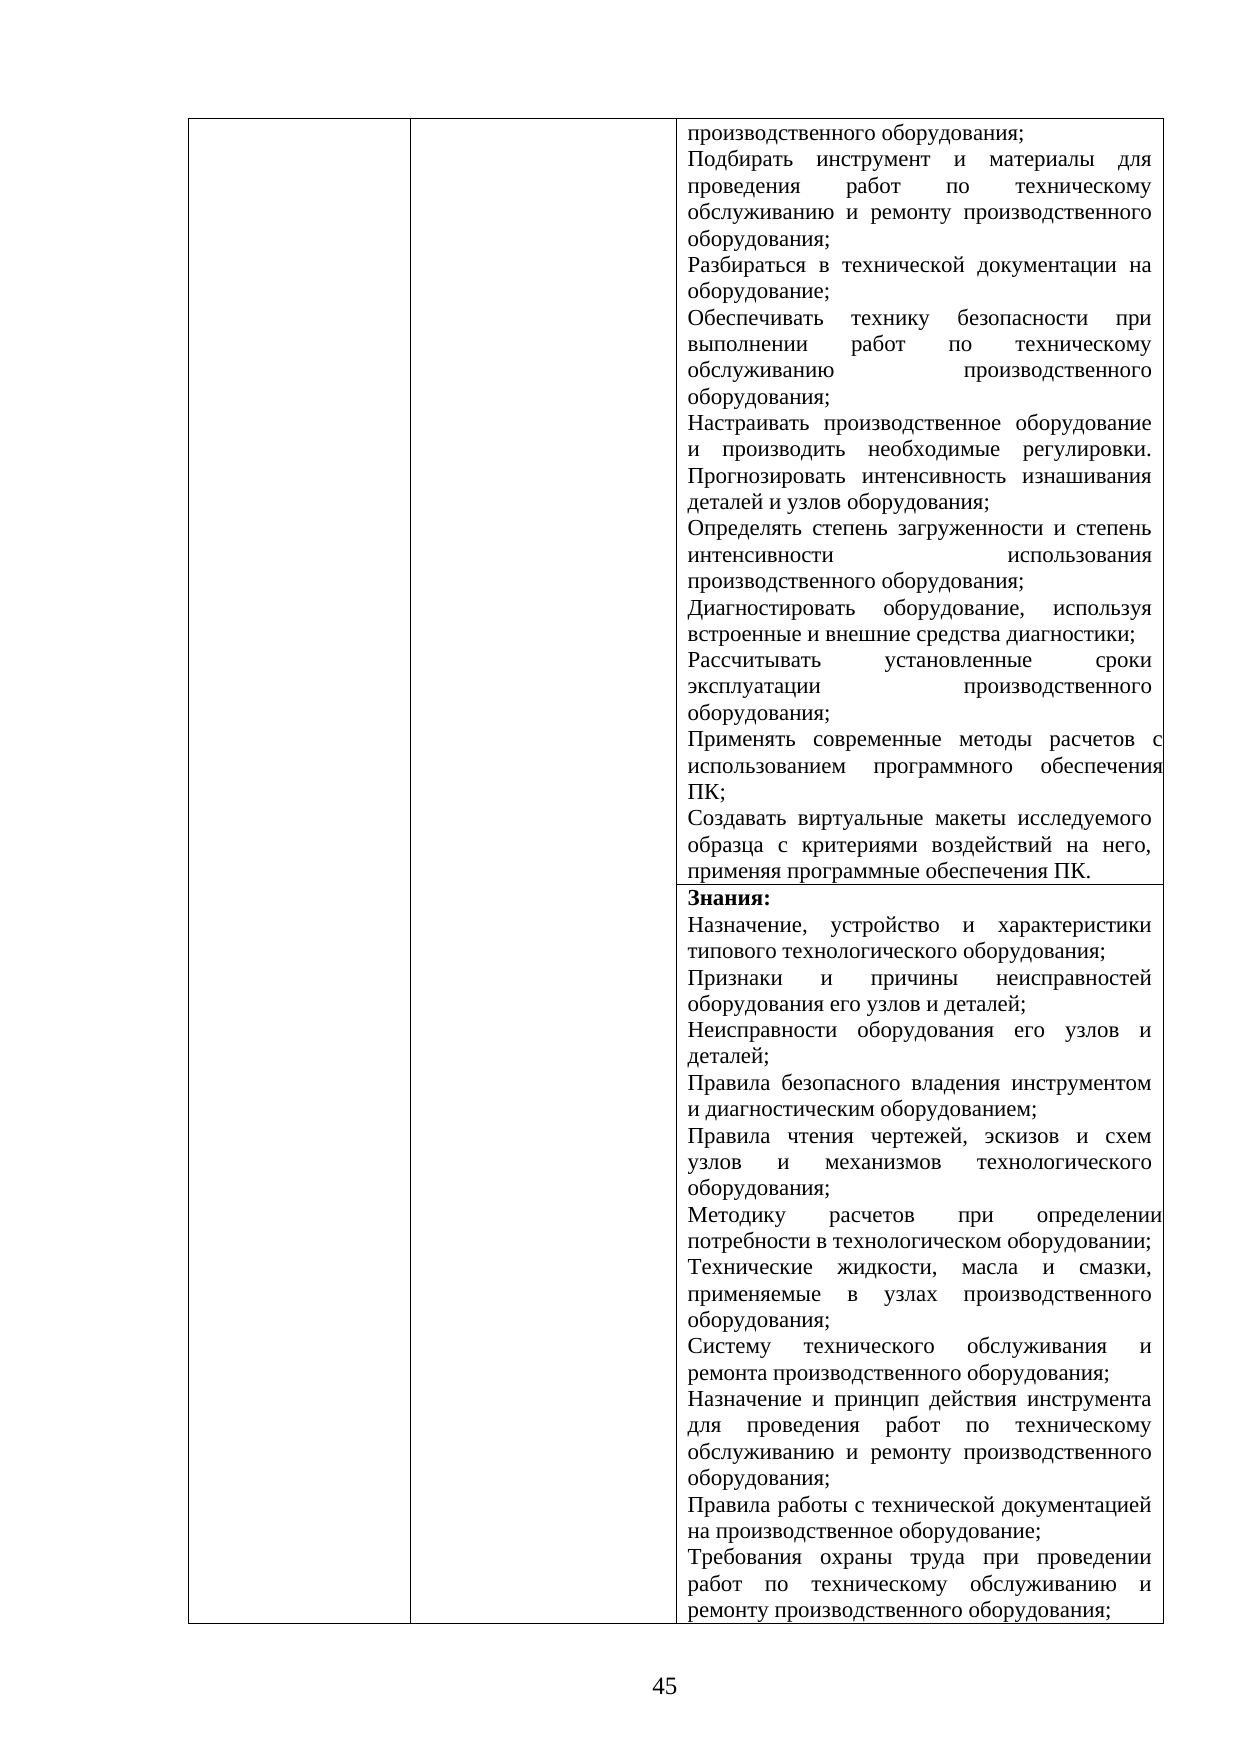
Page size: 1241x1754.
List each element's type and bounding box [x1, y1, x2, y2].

table_cell [677, 119, 1163, 883]
table_cell [677, 885, 1163, 1622]
